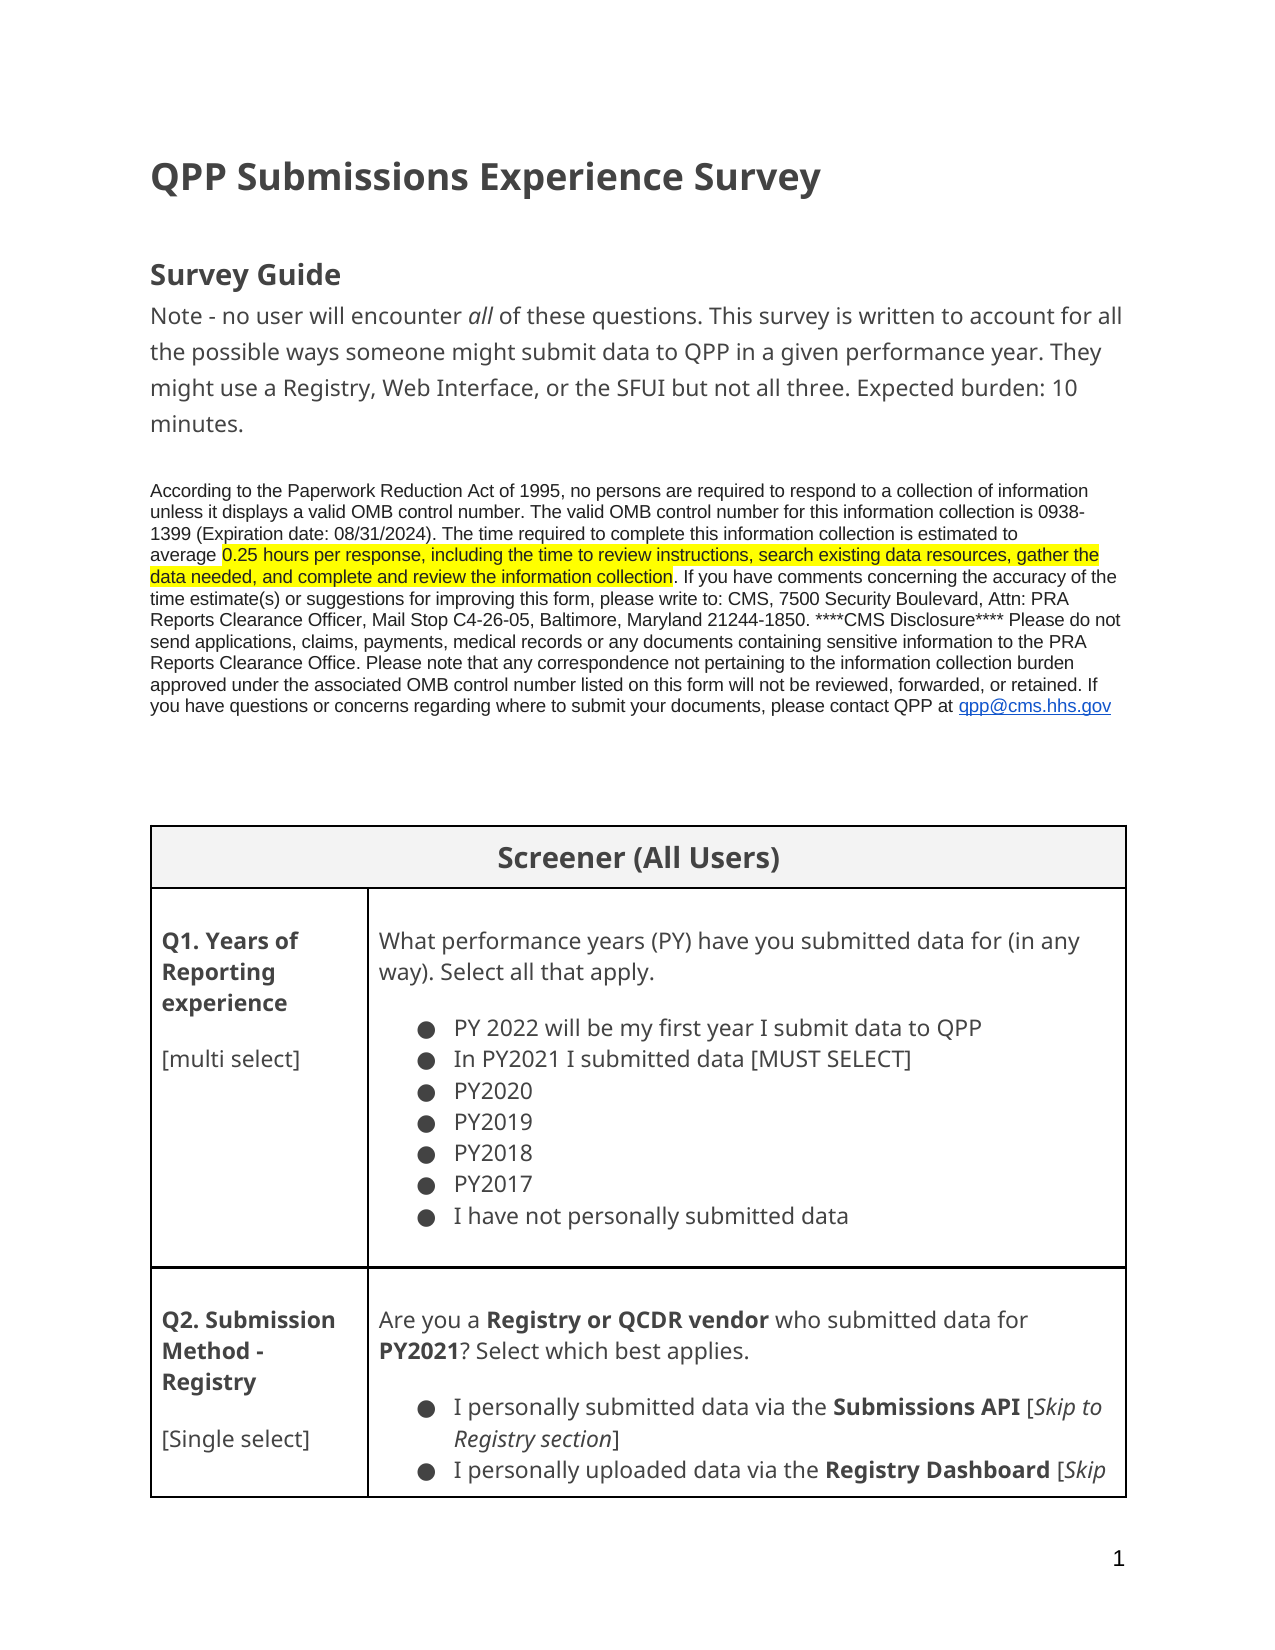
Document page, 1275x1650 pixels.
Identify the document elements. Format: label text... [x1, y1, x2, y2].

text According to the Paperwork Reduction Act of 1995, no persons are required to respond to a collection of information unless it displays a valid OMB control number. The valid OMB control number for this information collection is 0938-1399 (Expiration date: 08/31/2024). The time required to complete this information collection is estimated to average 0.25 hours per response, including the time to review instructions, search existing data resources, gather the data needed, and complete and review the information collection. If you have comments concerning the accuracy of the time estimate(s) or suggestions for improving this form, please write to: CMS, 7500 Security Boulevard, Attn: PRA Reports Clearance Officer, Mail Stop C4-26-05, Baltimore, Maryland 21244-1850. ****CMS Disclosure**** Please do not send applications, claims, payments, medical records or any documents containing sensitive information to the PRA Reports Clearance Office. Please note that any correspondence not pertaining to the information collection burden approved under the associated OMB control number listed on this form will not be reviewed, forwarded, or retained. If you have questions or concerns regarding where to submit your documents, please contact QPP at qpp@cms.hhs.gov [150, 479, 1125, 717]
text Survey Guide [150, 254, 1125, 294]
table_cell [152, 1269, 367, 1496]
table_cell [369, 1269, 1125, 1496]
text QPP Submissions Experience Survey [150, 150, 1125, 201]
text Note - no user will encounter all of these questions. This survey is written to account for all the possible ways someone might submit data to QPP in a given performance year. They might use a Registry, Web Interface, or the SFUI but not all three. Expected burden: 10 minutes. [150, 300, 1125, 439]
table_header Screener (All Users) [152, 827, 1125, 887]
table_cell Q1. Years of Reporting experience [multi select] [152, 889, 367, 1266]
table_cell What performance years (PY) have you submitted data for (in any way). Select all that apply. PY 2022 will be my first year I submit data to QPP In PY2021 I submitted data [MUST SELECT] PY2020 PY2019 PY2018 PY2017 I have not personally submitted data [369, 889, 1125, 1266]
